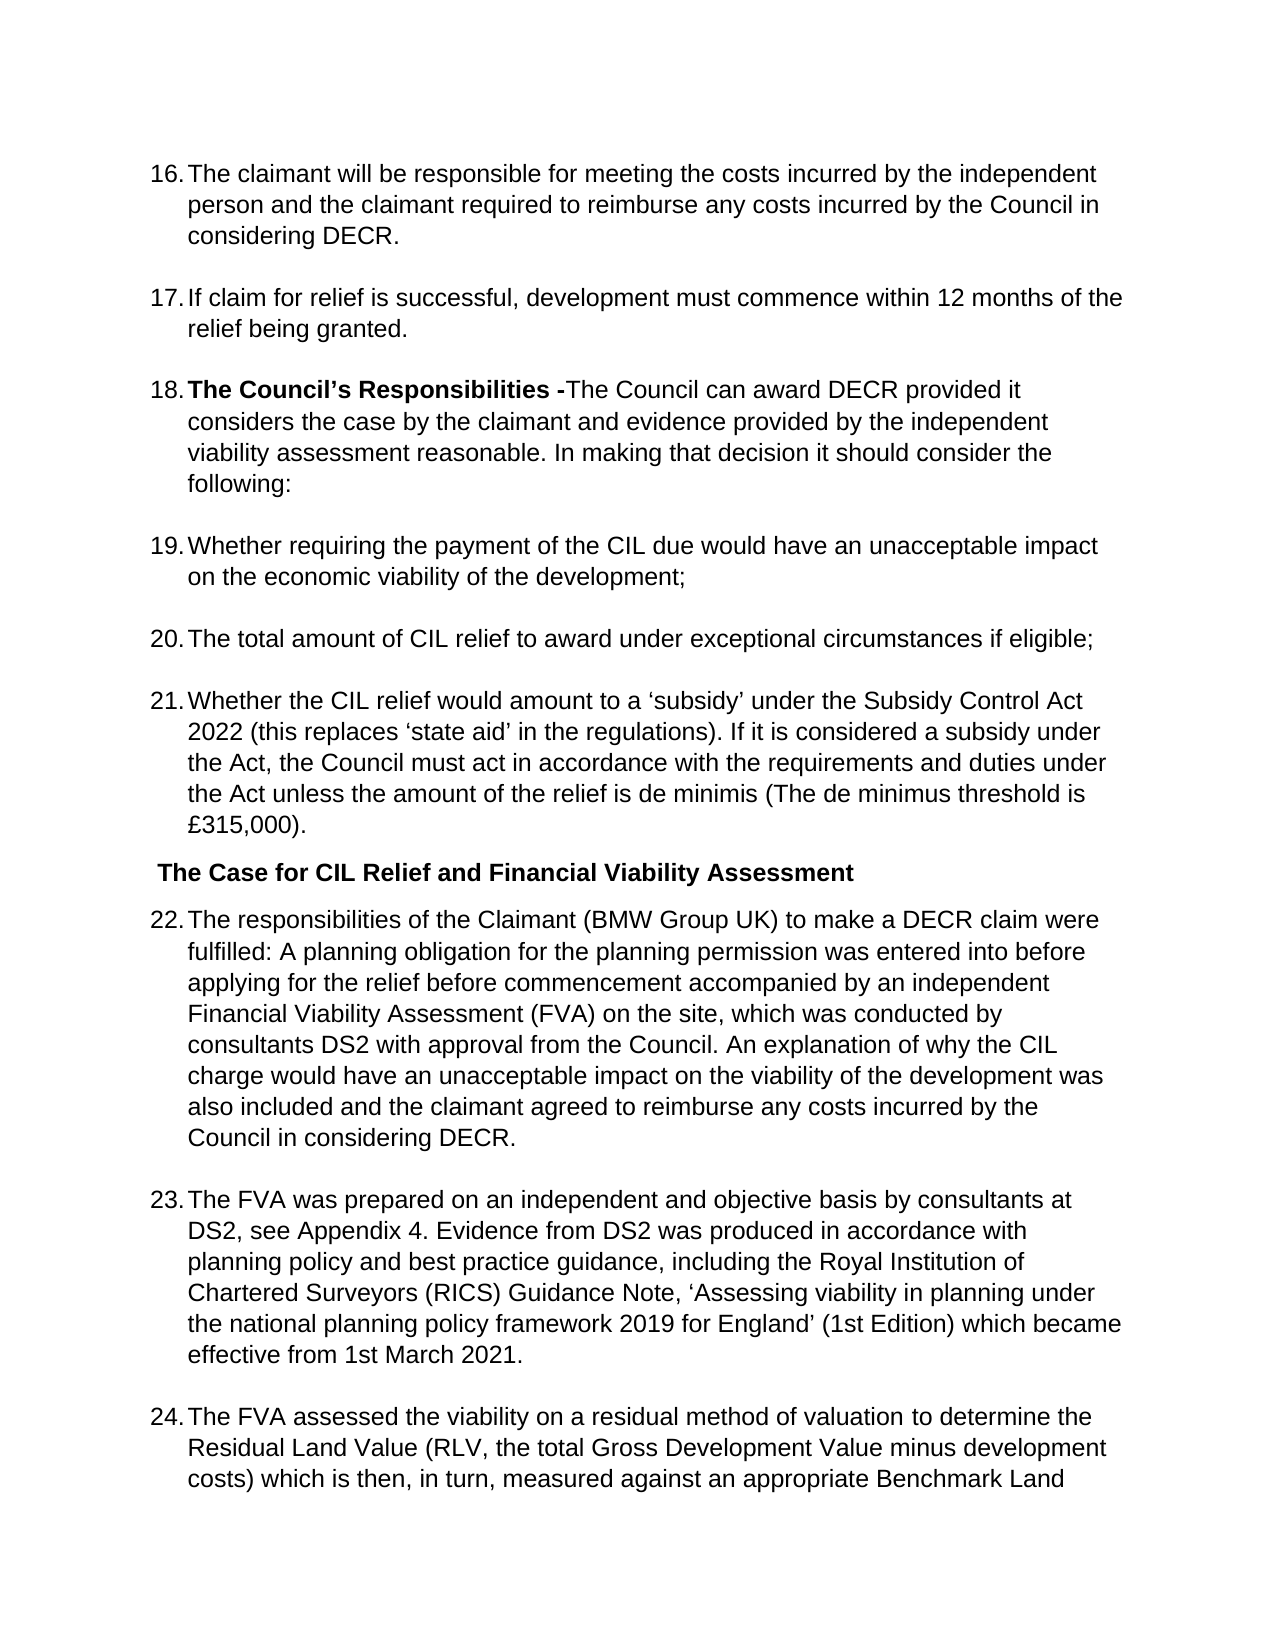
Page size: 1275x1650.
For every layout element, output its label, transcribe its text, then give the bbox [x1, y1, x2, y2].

list Whether requiring the payment of the CIL due would have an unacceptable impact on the economic viability of the development; [150, 531, 1125, 591]
list If claim for relief is successful, development must commence within 12 months of the relief being granted. [150, 283, 1125, 343]
text The Case for CIL Relief and Financial Viability Assessment [150, 858, 1125, 887]
list The FVA was prepared on an independent and objective basis by consultants at DS2, see Appendix 4. Evidence from DS2 was produced in accordance with planning policy and best practice guidance, including the Royal Institution of Chartered Surveyors (RICS) Guidance Note, ‘Assessing viability in planning under the national planning policy framework 2019 for England’ (1st Edition) which became effective from 1st March 2021. [150, 1185, 1125, 1369]
list The total amount of CIL relief to award under exceptional circumstances if eligible; [150, 624, 1125, 653]
list The responsibilities of the Claimant (BMW Group UK) to make a DECR claim were fulfilled: A planning obligation for the planning permission was entered into before applying for the relief before commencement accompanied by an independent Financial Viability Assessment (FVA) on the site, which was conducted by consultants DS2 with approval from the Council. An explanation of why the CIL charge would have an unacceptable impact on the viability of the development was also included and the claimant agreed to reimburse any costs incurred by the Council in considering DECR. [150, 906, 1125, 1152]
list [150, 1402, 1125, 1493]
list The Council’s Responsibilities -The Council can award DECR provided it considers the case by the claimant and evidence provided by the independent viability assessment reasonable. In making that decision it should consider the following: [150, 376, 1125, 497]
list Whether the CIL relief would amount to a ‘subsidy’ under the Subsidy Control Act 2022 (this replaces ‘state aid’ in the regulations). If it is considered a subsidy under the Act, the Council must act in accordance with the requirements and duties under the Act unless the amount of the relief is de minimis (The de minimus threshold is £315,000). [150, 686, 1125, 839]
list The claimant will be responsible for meeting the costs incurred by the independent person and the claimant required to reimburse any costs incurred by the Council in considering DECR. [150, 159, 1125, 250]
